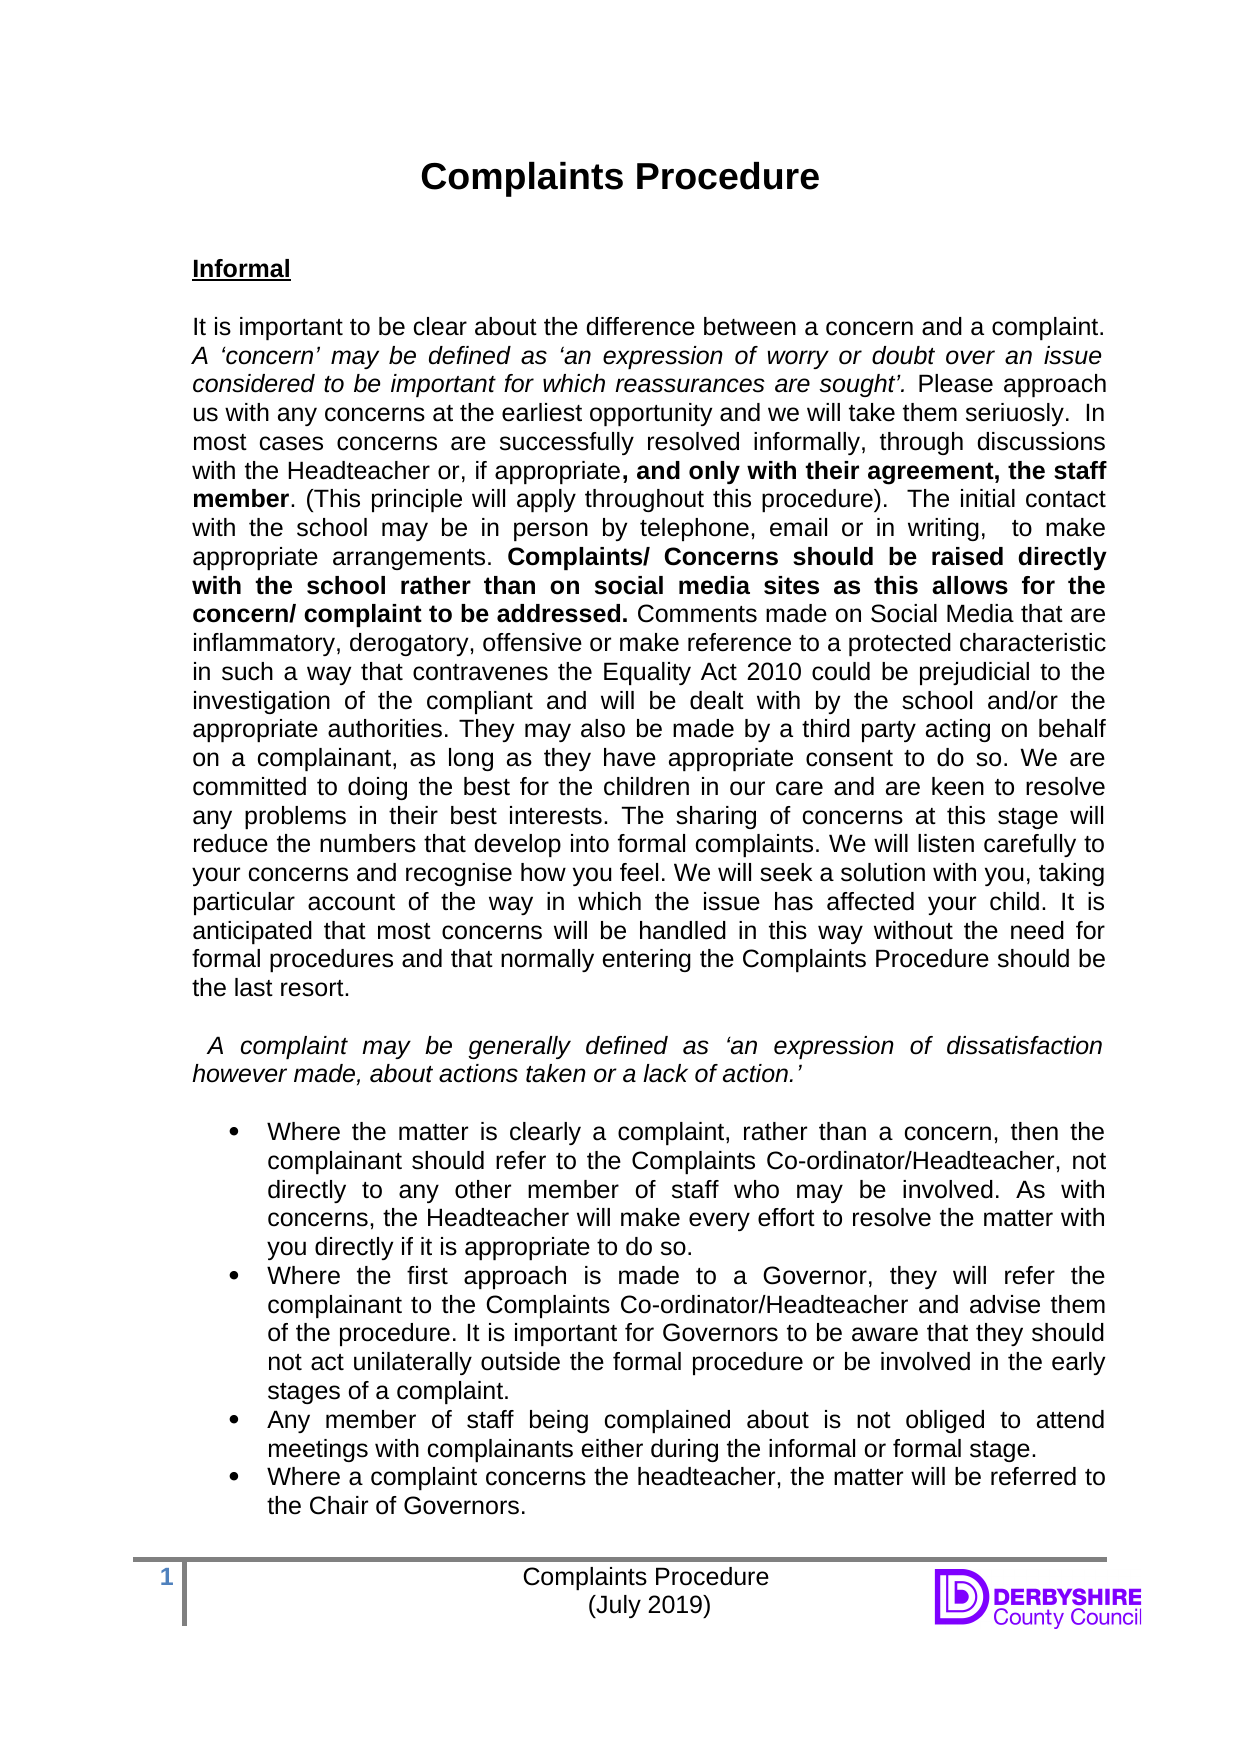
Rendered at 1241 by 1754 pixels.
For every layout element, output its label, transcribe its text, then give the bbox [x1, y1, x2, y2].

picture [934, 1569, 1142, 1629]
text Informal [192, 254, 1107, 283]
text It is important to be clear about the difference between a concern and a complaint. A ‘concern’ may be defined as ‘an expression of worry or doubt over an issue considered to be important for which reassurances are sought’. Please approach us with any concerns at the earliest opportunity and we will take them seriuosly. In most cases concerns are successfully resolved informally, through discussions with the Headteacher or, if appropriate, and only with their agreement, the staff member. (This principle will apply throughout this procedure). The initial contact with the school may be in person by telephone, email or in writing, to make appropriate arrangements. Complaints/ Concerns should be raised directly with the school rather than on social media sites as this allows for the concern/ complaint to be addressed. Comments made on Social Media that are inflammatory, derogatory, offensive or make reference to a protected characteristic in such a way that contravenes the Equality Act 2010 could be prejudicial to the investigation of the compliant and will be dealt with by the school and/or the appropriate authorities. They may also be made by a third party acting on behalf on a complainant, as long as they have appropriate consent to do so. We are committed to doing the best for the children in our care and are keen to resolve any problems in their best interests. The sharing of concerns at this stage will reduce the numbers that develop into formal complaints. We will listen carefully to your concerns and recognise how you feel. We will seek a solution with you, taking particular account of the way in which the issue has affected your child. It is anticipated that most concerns will be handled in this way without the need for formal procedures and that normally entering the Complaints Procedure should be the last resort. [192, 312, 1107, 1002]
list Where the first approach is made to a Governor, they will refer the complainant to the Complaints Co-ordinator/Headteacher and advise them of the procedure. It is important for Governors to be aware that they should not act unilaterally outside the formal procedure or be involved in the early stages of a complaint. [229, 1261, 1107, 1405]
text A complaint may be generally defined as ‘an expression of dissatisfaction however made, about actions taken or a lack of action.’ [192, 1031, 1107, 1088]
list Where a complaint concerns the headteacher, the matter will be referred to the Chair of Governors. [229, 1462, 1107, 1520]
list Any member of staff being complained about is not obliged to attend meetings with complainants either during the informal or formal stage. [229, 1405, 1107, 1462]
list Where the matter is clearly a complaint, rather than a concern, then the complainant should refer to the Complaints Co-ordinator/Headteacher, not directly to any other member of staff who may be involved. As with concerns, the Headteacher will make every effort to resolve the matter with you directly if it is appropriate to do so. [229, 1117, 1107, 1261]
text Complaints Procedure [133, 154, 1107, 197]
